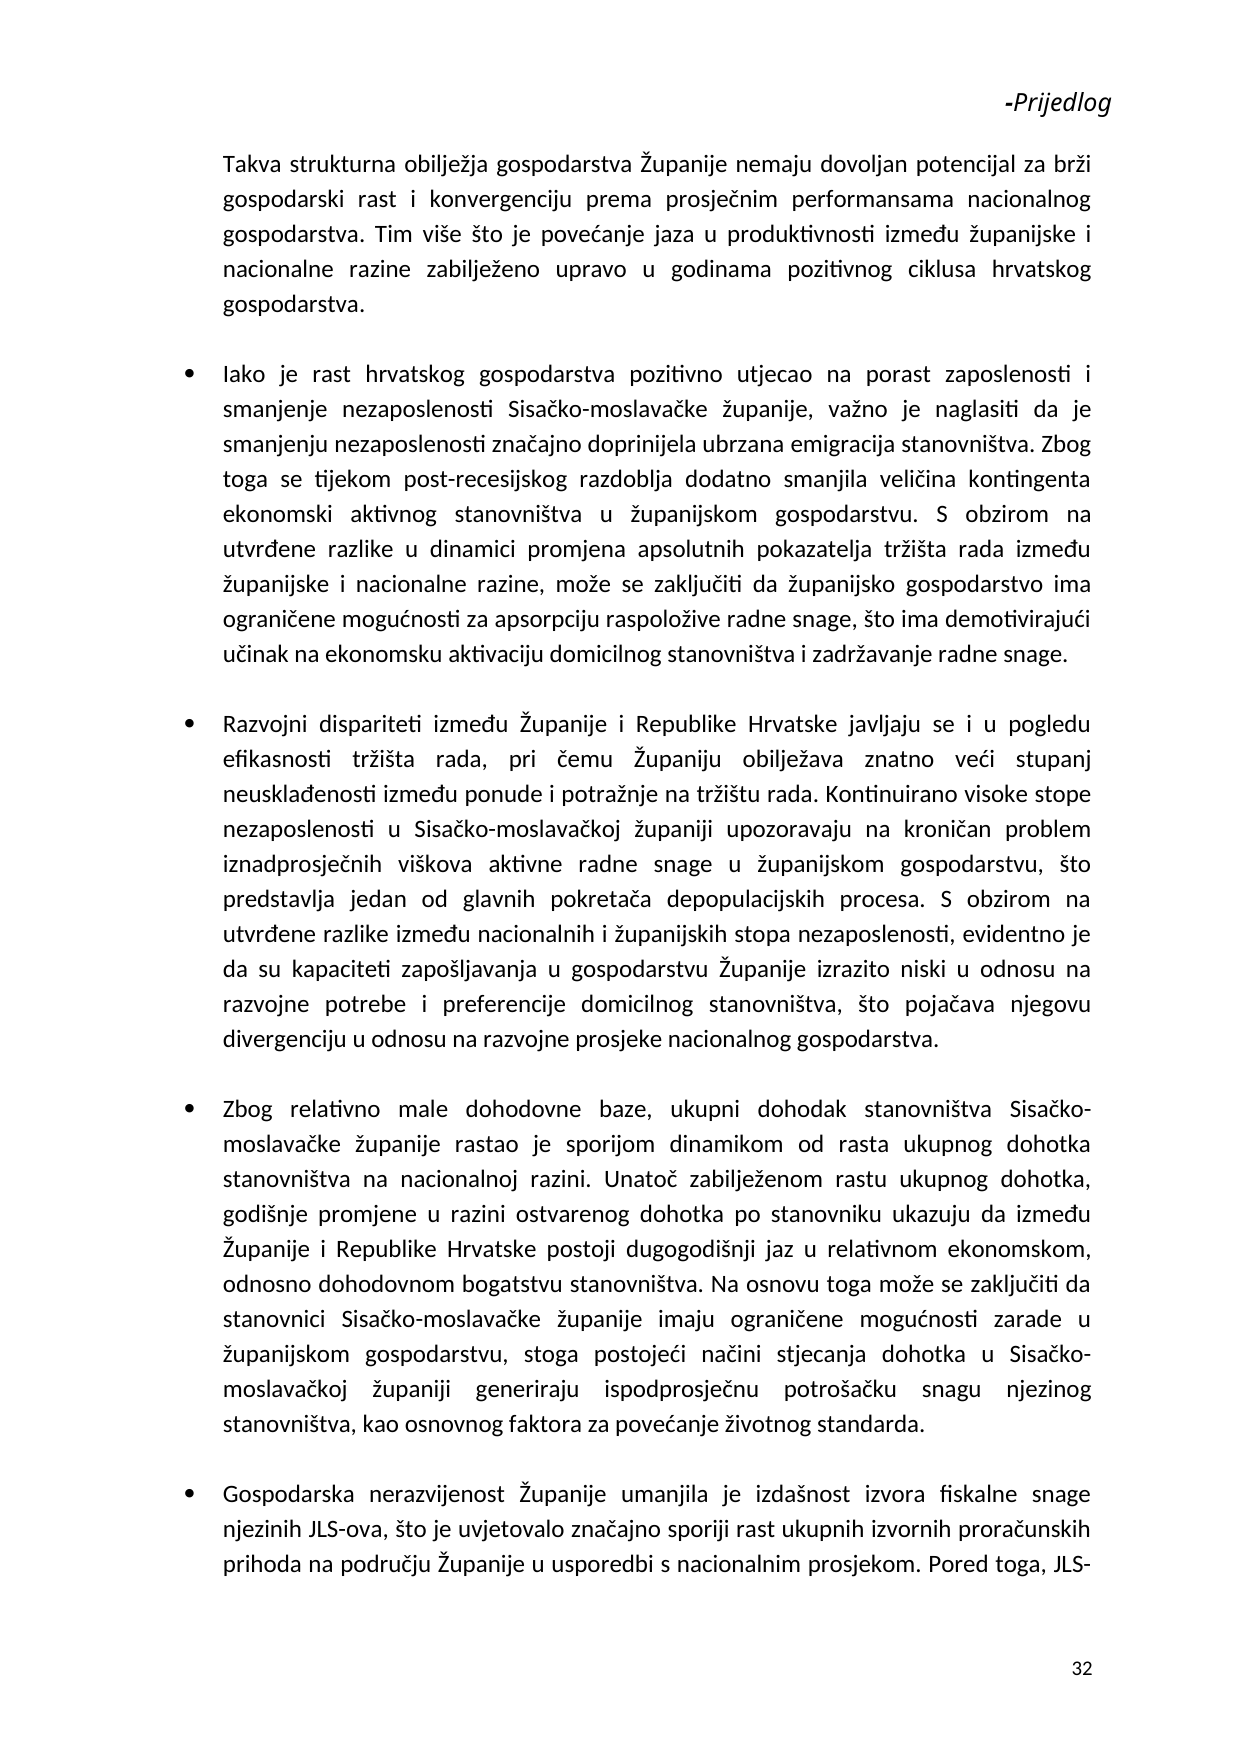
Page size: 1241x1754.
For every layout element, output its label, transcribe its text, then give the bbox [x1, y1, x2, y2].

list Razvojni dispariteti između Županije i Republike Hrvatske javljaju se i u pogledu efikasnosti tržišta rada, pri čemu Županiju obilježava znatno veći stupanj neusklađenosti između ponude i potražnje na tržištu rada. Kontinuirano visoke stope nezaposlenosti u Sisačko-moslavačkoj županiji upozoravaju na kroničan problem iznadprosječnih viškova aktivne radne snage u županijskom gospodarstvu, što predstavlja jedan od glavnih pokretača depopulacijskih procesa. S obzirom na utvrđene razlike između nacionalnih i županijskih stopa nezaposlenosti, evidentno je da su kapaciteti zapošljavanja u gospodarstvu Županije izrazito niski u odnosu na razvojne potrebe i preferencije domicilnog stanovništva, što pojačava njegovu divergenciju u odnosu na razvojne prosjeke nacionalnog gospodarstva. [185, 708, 1092, 1053]
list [185, 1478, 1092, 1578]
list Iako je rast hrvatskog gospodarstva pozitivno utjecao na porast zaposlenosti i smanjenje nezaposlenosti Sisačko-moslavačke županije, važno je naglasiti da je smanjenju nezaposlenosti značajno doprinijela ubrzana emigracija stanovništva. Zbog toga se tijekom post-recesijskog razdoblja dodatno smanjila veličina kontingenta ekonomski aktivnog stanovništva u županijskom gospodarstvu. S obzirom na utvrđene razlike u dinamici promjena apsolutnih pokazatelja tržišta rada između županijske i nacionalne razine, može se zaključiti da županijsko gospodarstvo ima ograničene mogućnosti za apsorpciju raspoložive radne snage, što ima demotivirajući učinak na ekonomsku aktivaciju domicilnog stanovništva i zadržavanje radne snage. [185, 358, 1092, 668]
list Zbog relativno male dohodovne baze, ukupni dohodak stanovništva Sisačko-moslavačke županije rastao je sporijom dinamikom od rasta ukupnog dohotka stanovništva na nacionalnoj razini. Unatoč zabilježenom rastu ukupnog dohotka, godišnje promjene u razini ostvarenog dohotka po stanovniku ukazuju da između Županije i Republike Hrvatske postoji dugogodišnji jaz u relativnom ekonomskom, odnosno dohodovnom bogatstvu stanovništva. Na osnovu toga može se zaključiti da stanovnici Sisačko-moslavačke županije imaju ograničene mogućnosti zarade u županijskom gospodarstvu, stoga postojeći načini stjecanja dohotka u Sisačko-moslavačkoj županiji generiraju ispodprosječnu potrošačku snagu njezinog stanovništva, kao osnovnog faktora za povećanje životnog standarda. [185, 1093, 1092, 1438]
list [185, 148, 1092, 318]
